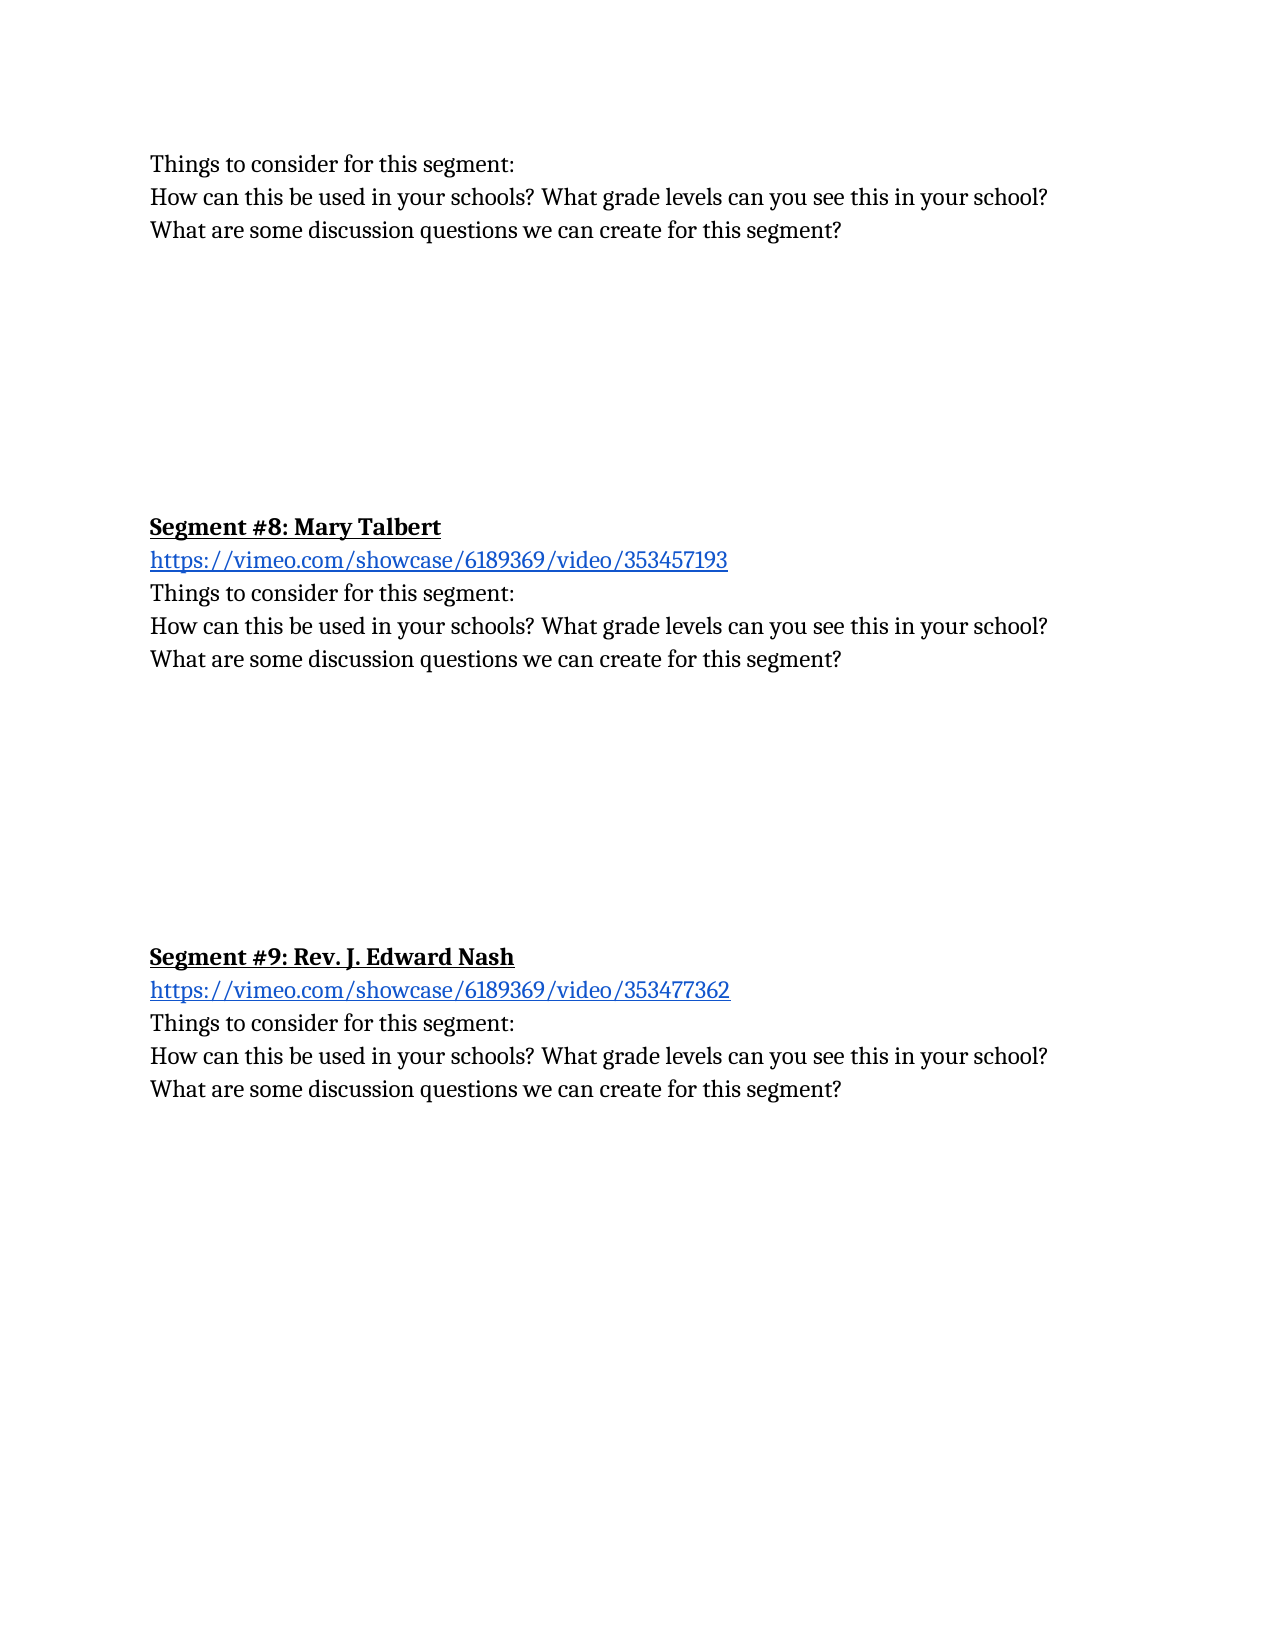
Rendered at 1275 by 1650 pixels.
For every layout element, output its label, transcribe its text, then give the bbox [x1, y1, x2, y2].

text Segment #9: Rev. J. Edward Nash [150, 942, 1125, 971]
text Things to consider for this segment: [150, 579, 1125, 608]
text How can this be used in your schools? What grade levels can you see this in your school? [150, 183, 1125, 212]
text https://vimeo.com/showcase/6189369/video/353457193 [150, 546, 1125, 575]
text Segment #8: Mary Talbert [150, 513, 1125, 542]
text What are some discussion questions we can create for this segment? [150, 645, 1125, 674]
text How can this be used in your schools? What grade levels can you see this in your school? [150, 1042, 1125, 1070]
text How can this be used in your schools? What grade levels can you see this in your school? [150, 612, 1125, 641]
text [150, 216, 1125, 245]
text What are some discussion questions we can create for this segment? [150, 1074, 1125, 1103]
text https://vimeo.com/showcase/6189369/video/353477362 [150, 976, 1125, 1004]
text Things to consider for this segment: [150, 1008, 1125, 1037]
text Things to consider for this segment: [150, 150, 1125, 179]
